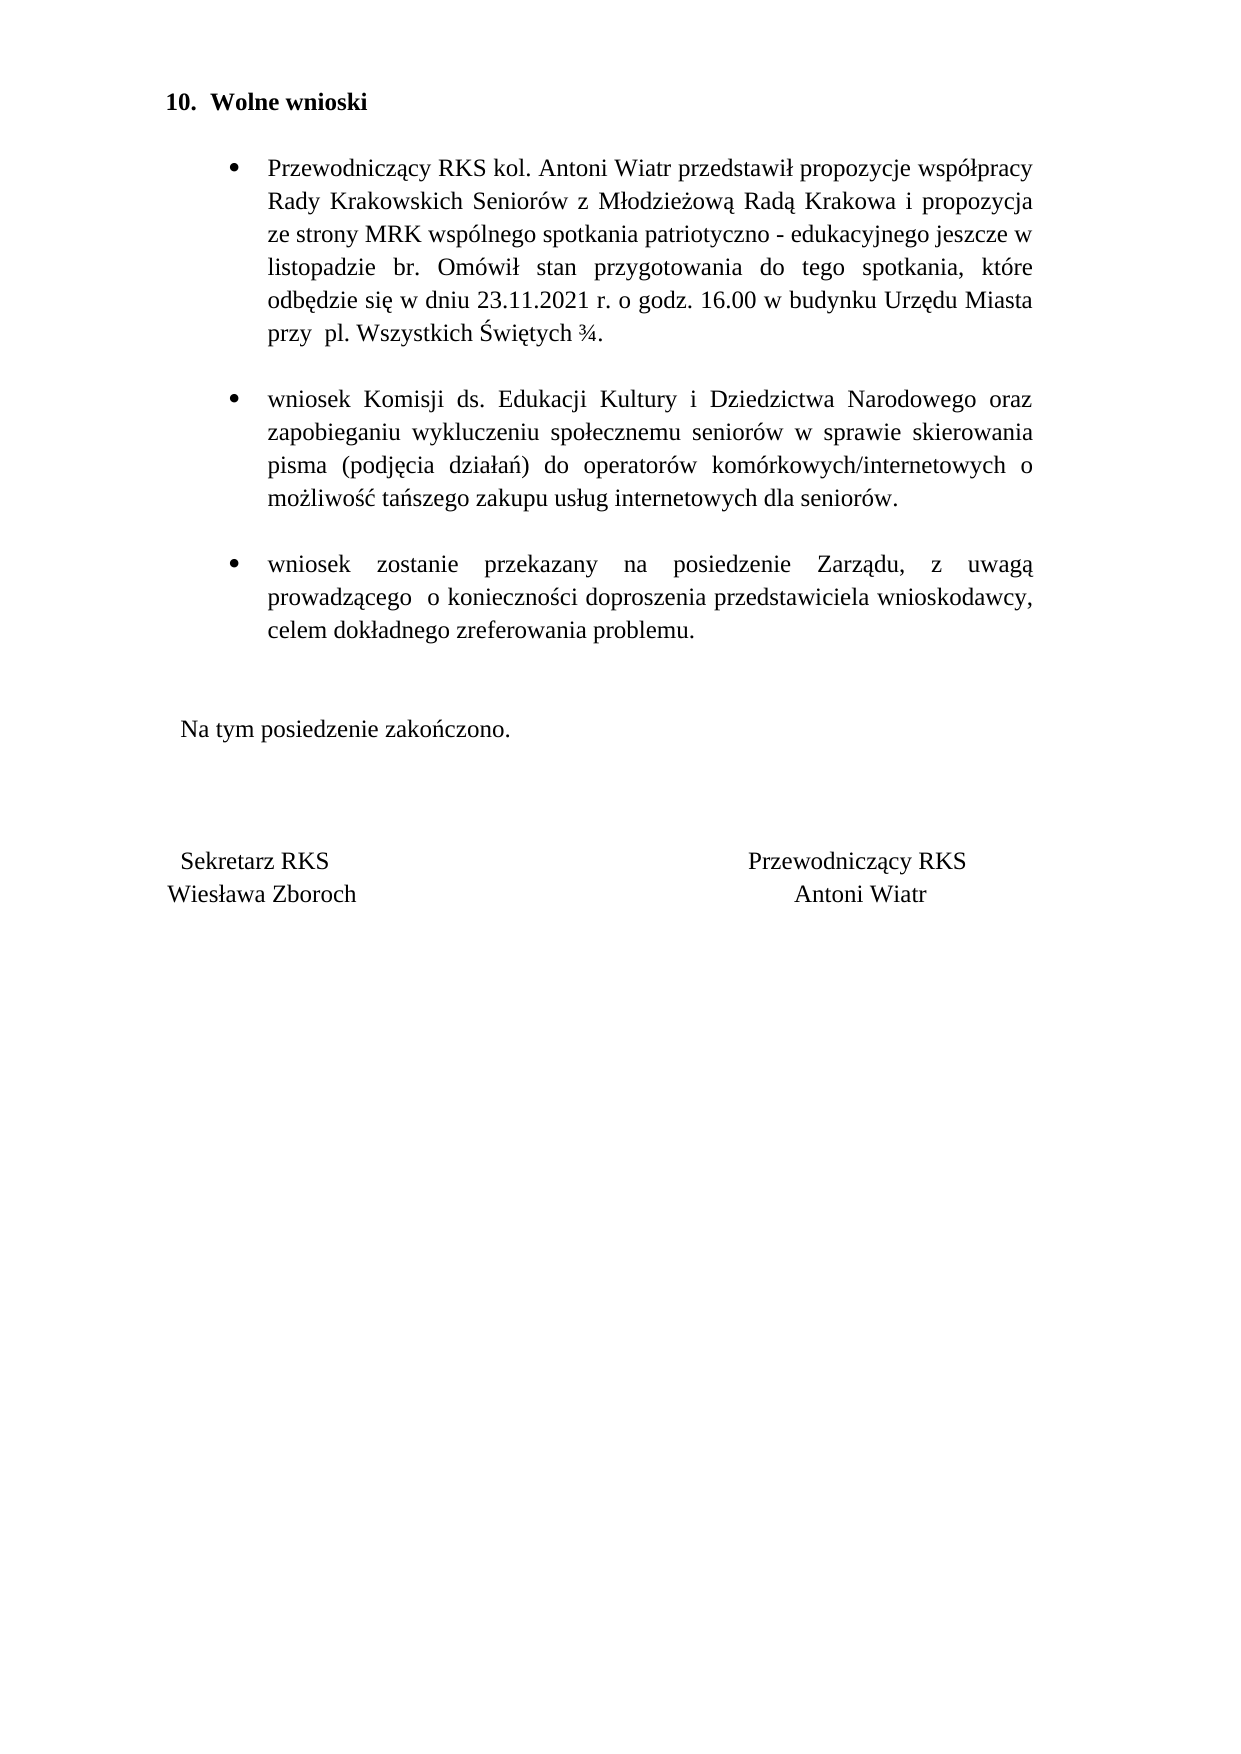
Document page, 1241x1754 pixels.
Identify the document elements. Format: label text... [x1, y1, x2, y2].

list Sekretarz RKS Przewodniczący RKS [180, 846, 1033, 875]
list Przewodniczący RKS kol. Antoni Wiatr przedstawił propozycje współpracy Rady Krakowskich Seniorów z Młodzieżową Radą Krakowa i propozycja ze strony MRK wspólnego spotkania patriotyczno - edukacyjnego jeszcze w listopadzie br. Omówił stan przygotowania do tego spotkania, które odbędzie się w dniu 23.11.2021 r. o godz. 16.00 w budynku Urzędu Miasta przy pl. Wszystkich Świętych ¾. [230, 153, 1033, 347]
list wniosek Komisji ds. Edukacji Kultury i Dziedzictwa Narodowego oraz zapobieganiu wykluczeniu społecznemu seniorów w sprawie skierowania pisma (podjęcia działań) do operatorów komórkowych/internetowych o możliwość tańszego zakupu usług internetowych dla seniorów. [230, 384, 1033, 512]
list Na tym posiedzenie zakończono. [180, 714, 1033, 743]
list Wiesława Zboroch Antoni Wiatr [136, 879, 1033, 908]
list wniosek zostanie przekazany na posiedzenie Zarządu, z uwagą prowadzącego o konieczności doproszenia przedstawiciela wnioskodawcy, celem dokładnego zreferowania problemu. [230, 549, 1033, 644]
list Wolne wnioski [165, 87, 1033, 116]
